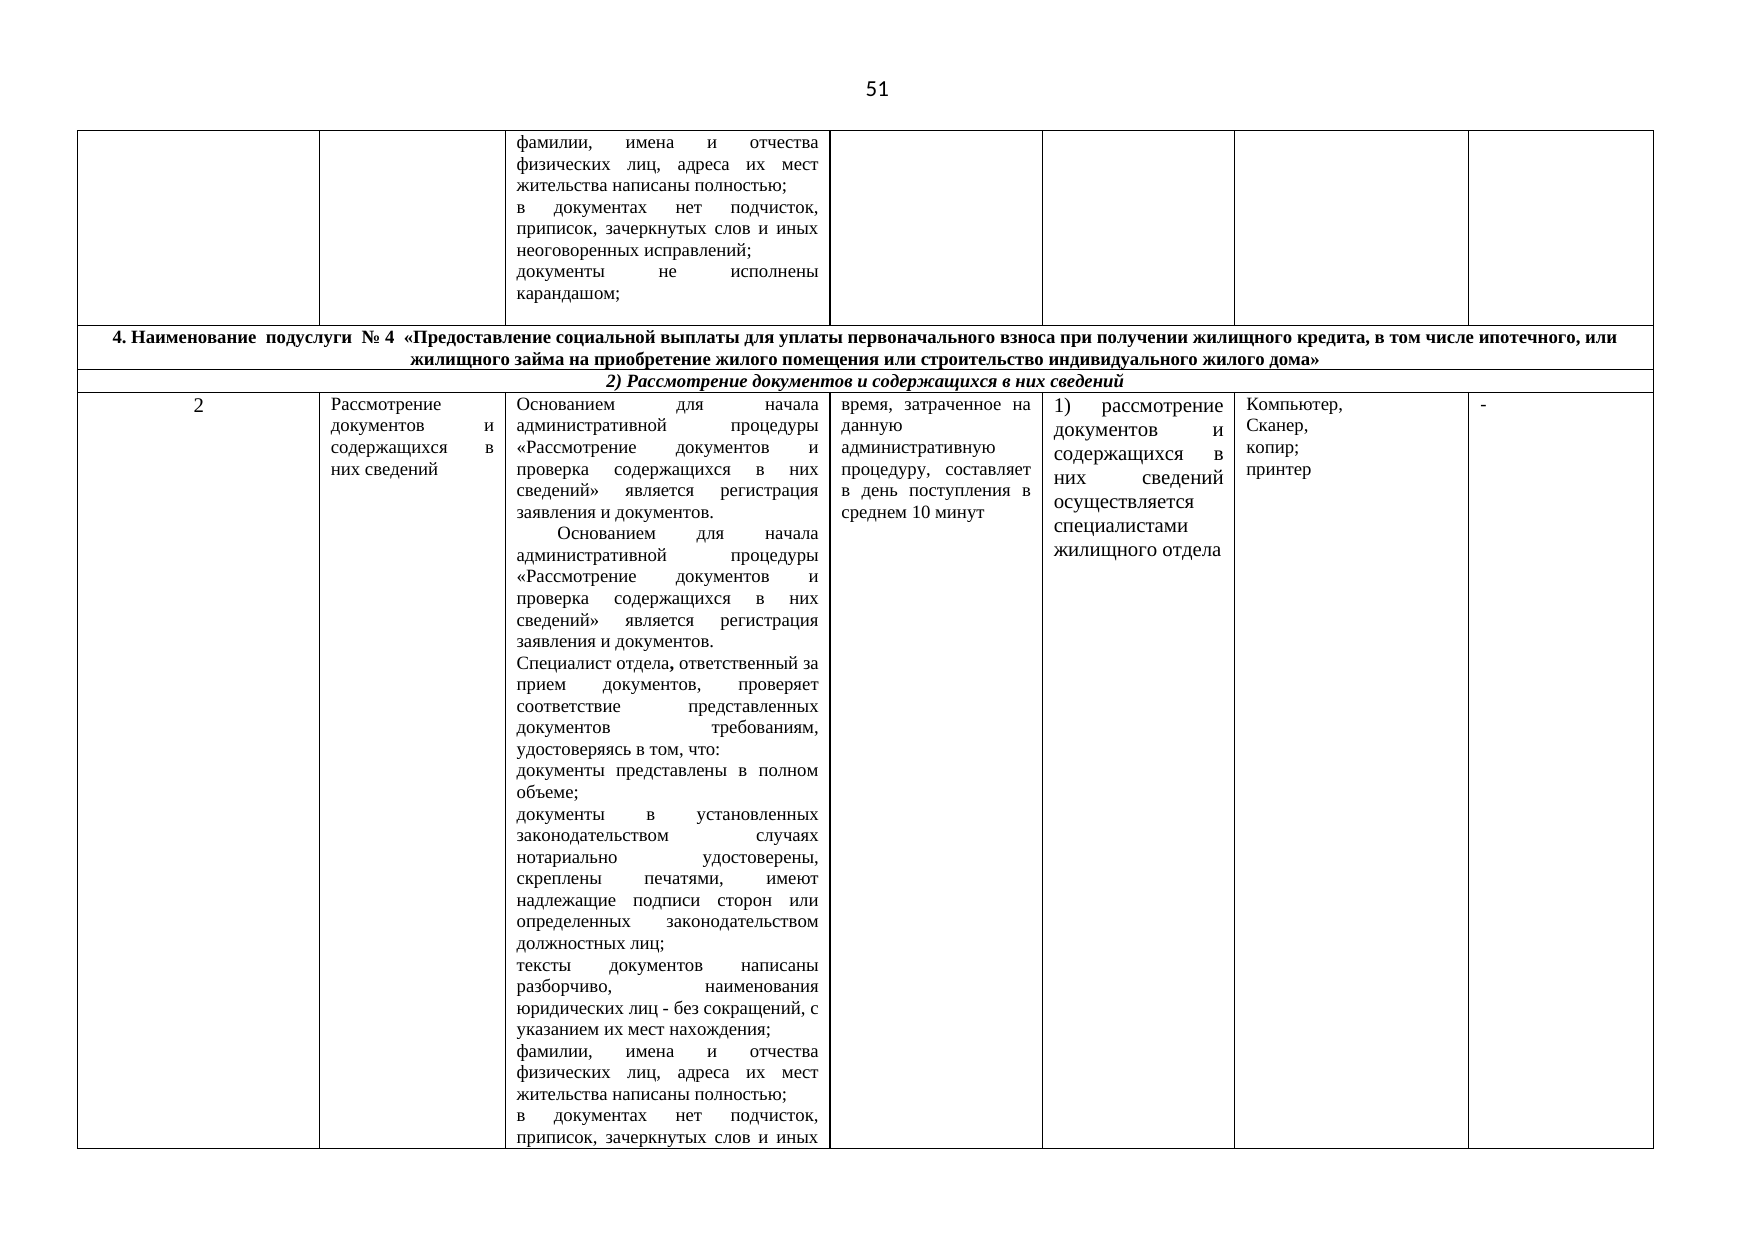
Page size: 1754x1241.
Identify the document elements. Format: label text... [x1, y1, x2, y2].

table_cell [1235, 131, 1468, 325]
table_cell 2) Рассмотрение документов и содержащихся в них сведений [78, 370, 1653, 392]
table_cell - [1469, 393, 1653, 1147]
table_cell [831, 131, 1042, 325]
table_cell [320, 393, 505, 1147]
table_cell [320, 131, 505, 325]
table_cell 2 [78, 393, 319, 1147]
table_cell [831, 393, 1042, 1147]
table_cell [506, 131, 829, 325]
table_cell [506, 393, 829, 1147]
table_cell - [1469, 131, 1653, 325]
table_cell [1043, 393, 1234, 1147]
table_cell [1235, 393, 1468, 1147]
table_cell 2 [78, 131, 319, 325]
table_cell 4. Наименование подуслуги № 4 «Предоставление социальной выплаты для уплаты первоначального взноса при получении жилищного кредита, в том числе ипотечного, или жилищного займа на приобретение жилого помещения или строительство индивидуального жилого дома» [78, 326, 1653, 369]
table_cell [1043, 131, 1234, 325]
